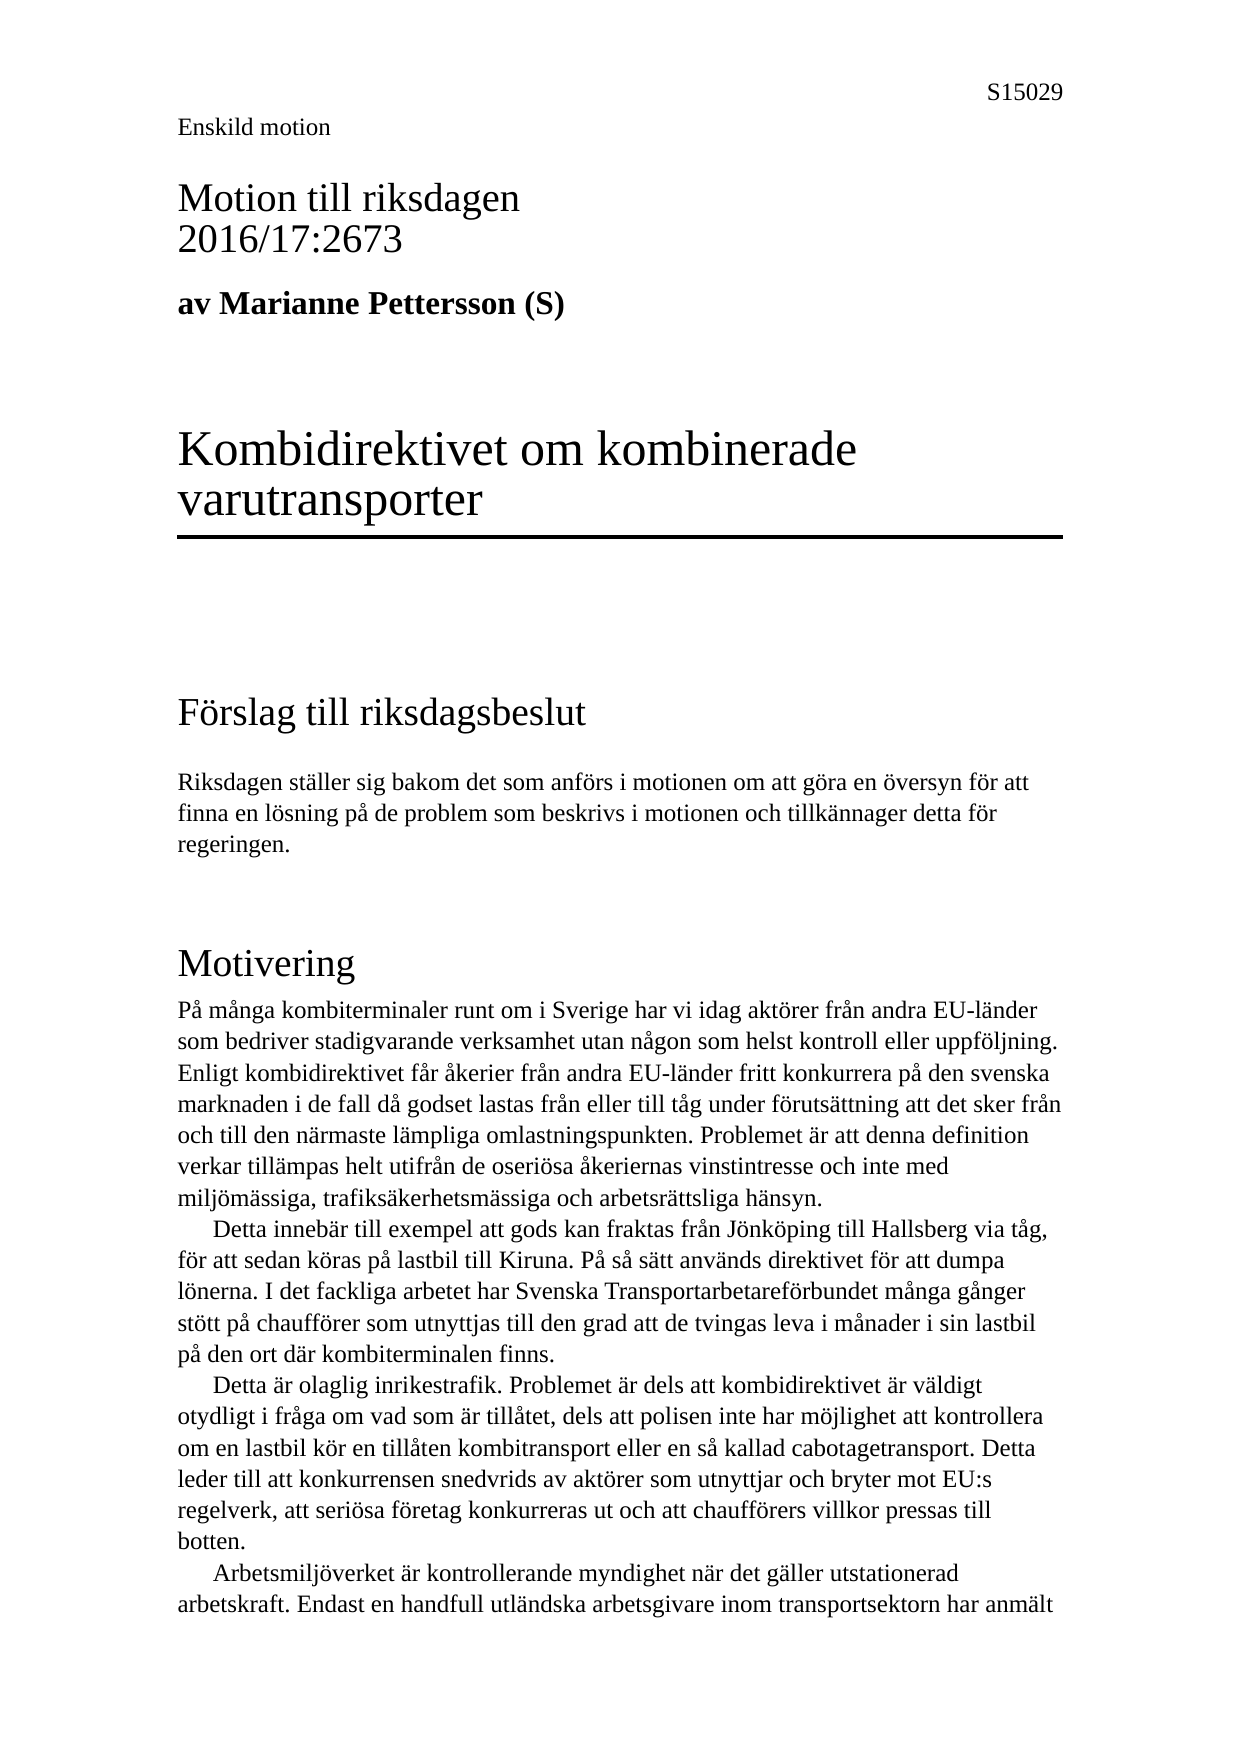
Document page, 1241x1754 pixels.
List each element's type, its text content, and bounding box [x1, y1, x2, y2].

subtitle Motivering [177, 944, 1063, 984]
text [177, 1555, 1063, 1618]
text Detta innebär till exempel att gods kan fraktas från Jönköping till Hallsberg via tåg, för att sedan köras på lastbil till Kiruna. På så sätt används direktivet för att dumpa lönerna. I det fackliga arbetet har Svenska Transportarbetareförbundet många gånger stött på chaufförer som utnyttjas till den grad att de tvingas leva i månader i sin lastbil på den ort där kombiterminalen finns. [177, 1211, 1063, 1368]
text På många kombiterminaler runt om i Sverige har vi idag aktörer från andra EU-länder som bedriver stadigvarande verksamhet utan någon som helst kontroll eller uppföljning. Enligt kombidirektivet får åkerier från andra EU-länder fritt konkurrera på den svenska marknaden i de fall då godset lastas från eller till tåg under förutsättning att det sker från och till den närmaste lämpliga omlastningspunkten. Problemet är att denna definition verkar tillämpas helt utifrån de oseriösa åkeriernas vinstintresse och inte med miljömässiga, trafiksäkerhetsmässiga och arbetsrättsliga hänsyn. [177, 993, 1063, 1211]
text Detta är olaglig inrikestrafik. Problemet är dels att kombidirektivet är väldigt otydligt i fråga om vad som är tillåtet, dels att polisen inte har möjlighet att kontrollera om en lastbil kör en tillåten kombitransport eller en så kallad cabotagetransport. Detta leder till att konkurrensen snedvrids av aktörer som utnyttjar och bryter mot EU:s regelverk, att seriösa företag konkurreras ut och att chaufförers villkor pressas till botten. [177, 1368, 1063, 1555]
